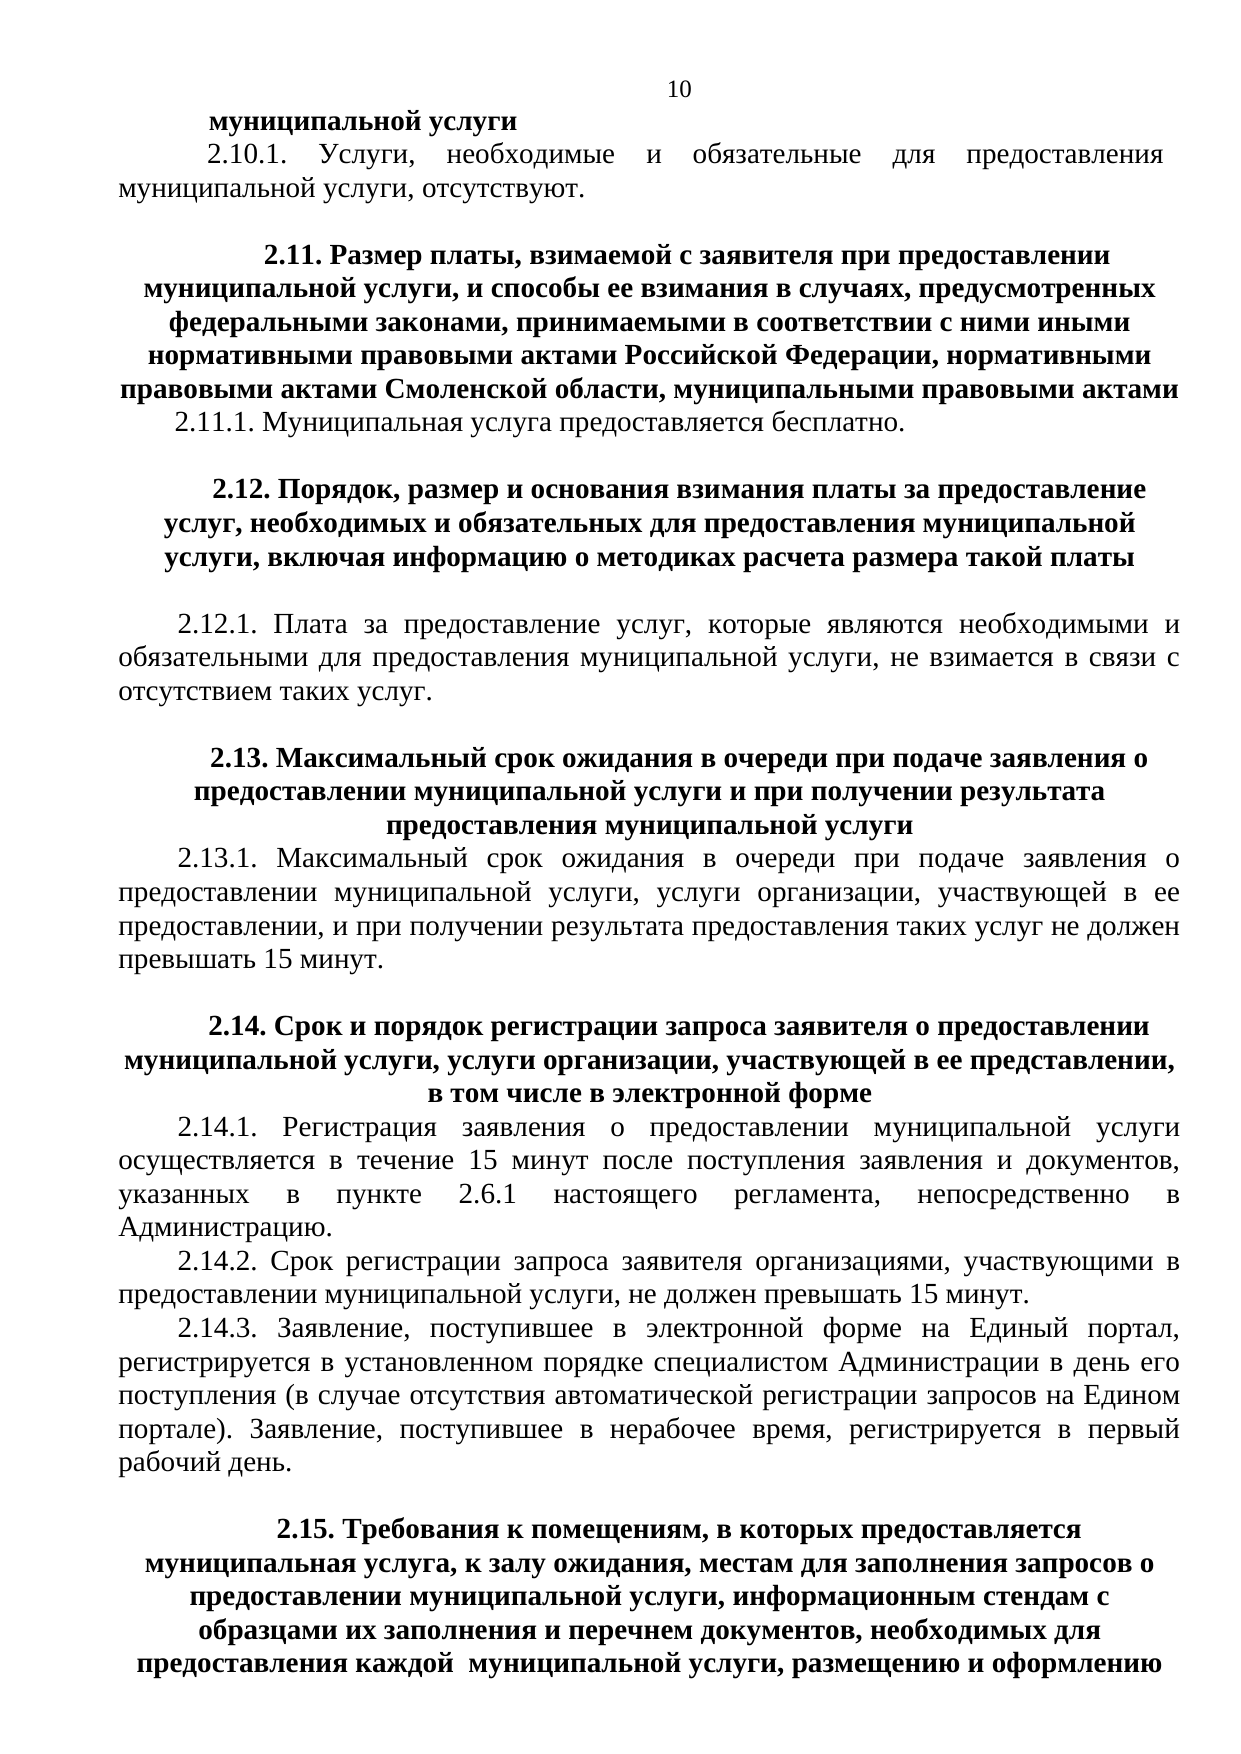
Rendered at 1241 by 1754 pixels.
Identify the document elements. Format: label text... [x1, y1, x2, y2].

text 2.14.2. Срок регистрации запроса заявителя организациями, участвующими в предоставлении муниципальной услуги, не должен превышать 15 минут. [118, 1243, 1181, 1310]
text 2.14.1. Регистрация заявления о предоставлении муниципальной услуги осуществляется в течение 15 минут после поступления заявления и документов, указанных в пункте 2.6.1 настоящего регламента, непосредственно в Администрацию. [118, 1109, 1181, 1243]
text 2.15. Требования к помещениям, в которых предоставляется муниципальная услуга, к залу ожидания, местам для заполнения запросов о предоставлении муниципальной услуги, информационным стендам с образцами их заполнения и перечнем документов, необходимых для предоставления каждой муниципальной услуги, размещению и оформлению [118, 1511, 1181, 1679]
text 2.14.3. Заявление, поступившее в электронной форме на Единый портал, регистрируется в установленном порядке специалистом Администрации в день его поступления (в случае отсутствия автоматической регистрации запросов на Едином портале). Заявление, поступившее в нерабочее время, регистрируется в первый рабочий день. [118, 1310, 1181, 1478]
text 2.13.1. Максимальный срок ожидания в очереди при подаче заявления о предоставлении муниципальной услуги, услуги организации, участвующей в ее предоставлении, и при получении результата предоставления таких услуг не должен превышать 15 минут. [118, 841, 1181, 975]
text 2.13. Максимальный срок ожидания в очереди при подаче заявления о предоставлении муниципальной услуги и при получении результата предоставления муниципальной услуги [118, 740, 1181, 841]
text 2.10.1. Услуги, необходимые и обязательные для предоставления муниципальной услуги, отсутствуют. [118, 136, 1164, 203]
text 2.14. Срок и порядок регистрации запроса заявителя о предоставлении муниципальной услуги, услуги организации, участвующей в ее представлении, в том числе в электронной форме [118, 1008, 1181, 1109]
text 2.12. Порядок, размер и основания взимания платы за предоставление услуг, необходимых и обязательных для предоставления муниципальной услуги, включая информацию о методиках расчета размера такой платы [118, 472, 1181, 572]
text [118, 103, 1181, 136]
text 2.12.1. Плата за предоставление услуг, которые являются необходимыми и обязательными для предоставления муниципальной услуги, не взимается в связи с отсутствием таких услуг. [118, 606, 1181, 706]
text 2.11.1. Муниципальная услуга предоставляется бесплатно. [118, 404, 1181, 438]
text 2.11. Размер платы, взимаемой с заявителя при предоставлении муниципальной услуги, и способы ее взимания в случаях, предусмотренных федеральными законами, принимаемыми в соответствии с ними иными нормативными правовыми актами Российской Федерации, нормативными правовыми актами Смоленской области, муниципальными правовыми актами [118, 237, 1181, 404]
